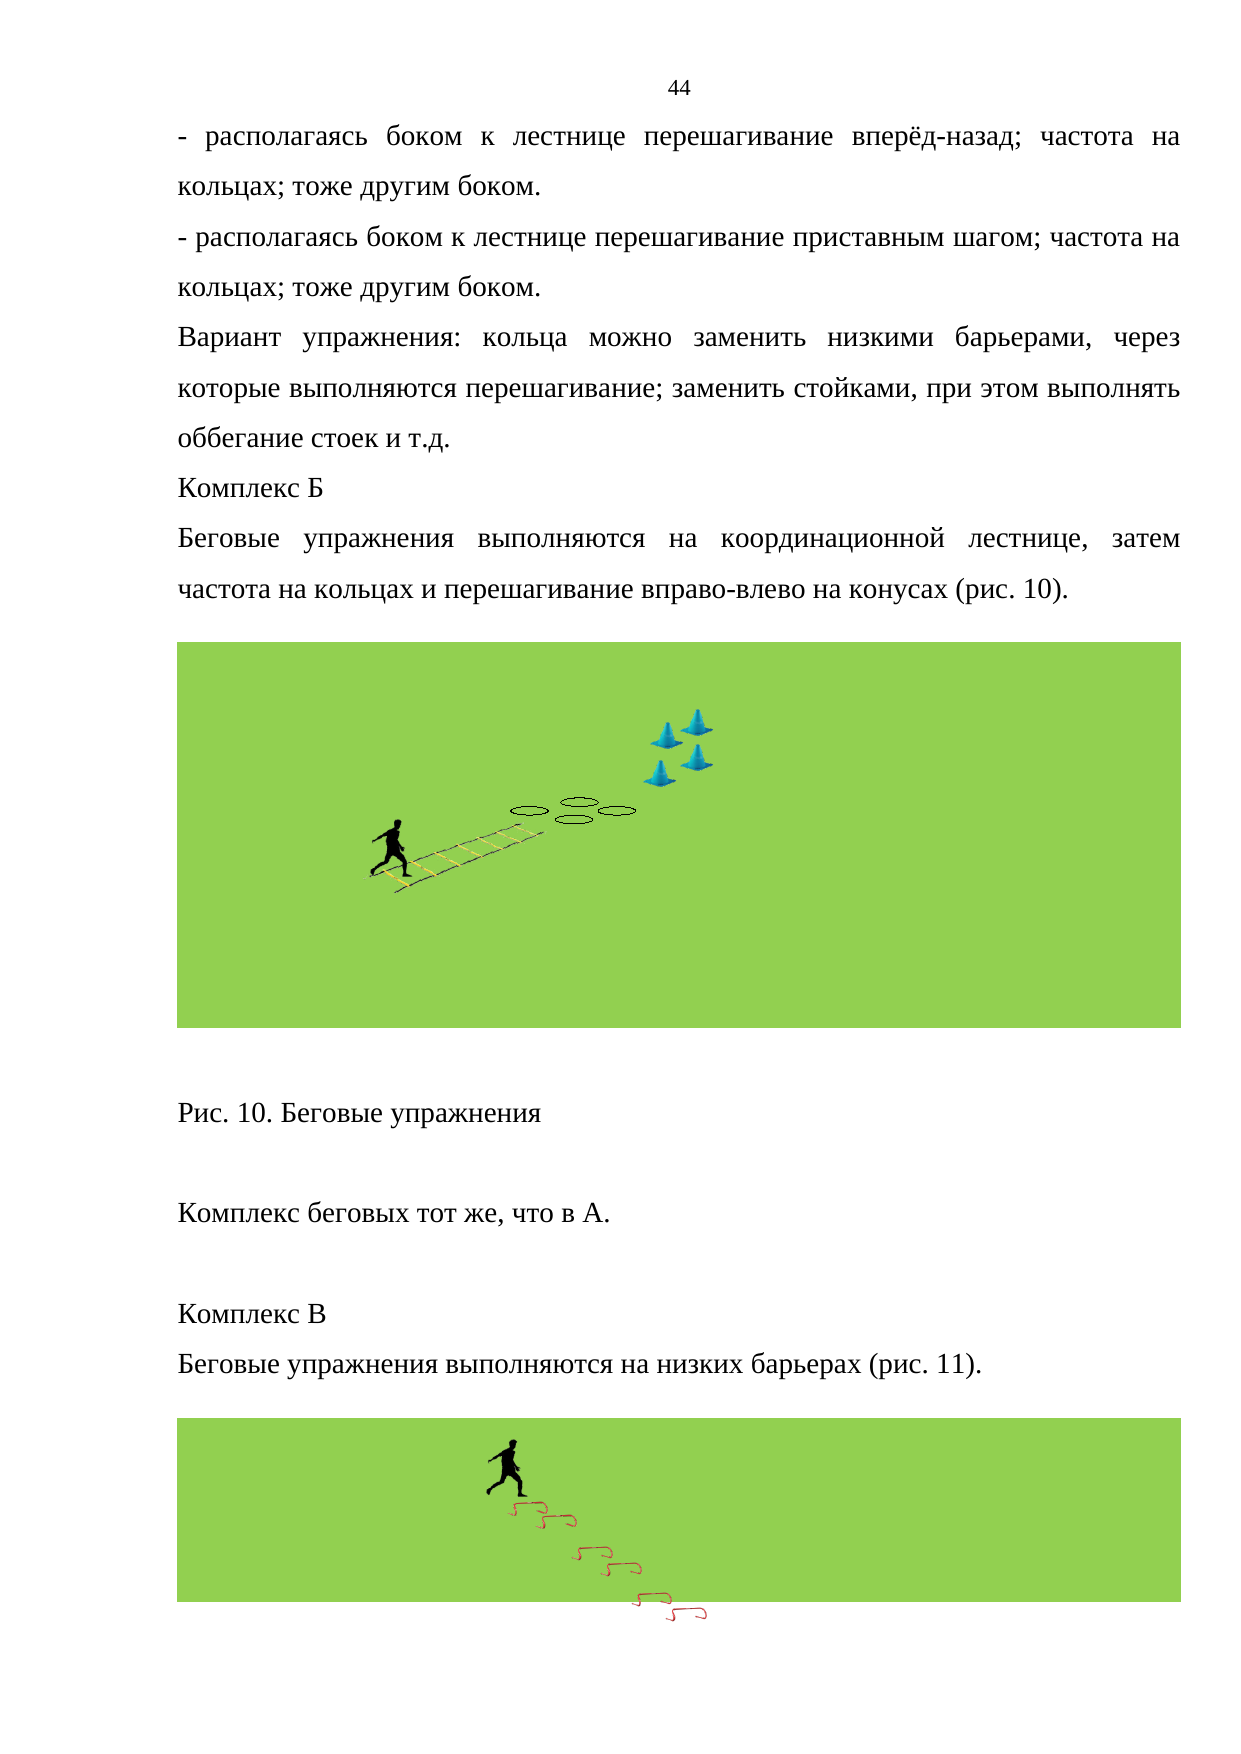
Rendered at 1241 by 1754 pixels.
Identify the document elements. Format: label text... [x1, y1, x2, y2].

text Беговые упражнения выполняются на низких барьерах (рис. 11). [177, 1346, 1181, 1380]
text Комплекс В [177, 1296, 1181, 1330]
text Комплекс Б [177, 470, 1181, 504]
text - располагаясь боком к лестнице перешагивание приставным шагом; частота на кольцах; тоже другим боком. [177, 219, 1181, 303]
text - располагаясь боком к лестнице перешагивание вперёд-назад; частота на кольцах; тоже другим боком. [177, 118, 1181, 202]
text Вариант упражнения: кольца можно заменить низкими барьерами, через которые выполняются перешагивание; заменить стойками, при этом выполнять оббегание стоек и т.д. [177, 319, 1181, 453]
picture [636, 709, 720, 787]
text Рис. 10. Беговые упражнения [177, 1095, 1181, 1128]
picture [354, 755, 561, 962]
picture [486, 1439, 709, 1636]
text Беговые упражнения выполняются на координационной лестнице, затем частота на кольцах и перешагивание вправо-влево на конусах (рис. 10). [177, 521, 1181, 604]
text Комплекс беговых тот же, что в А. [177, 1196, 1181, 1229]
